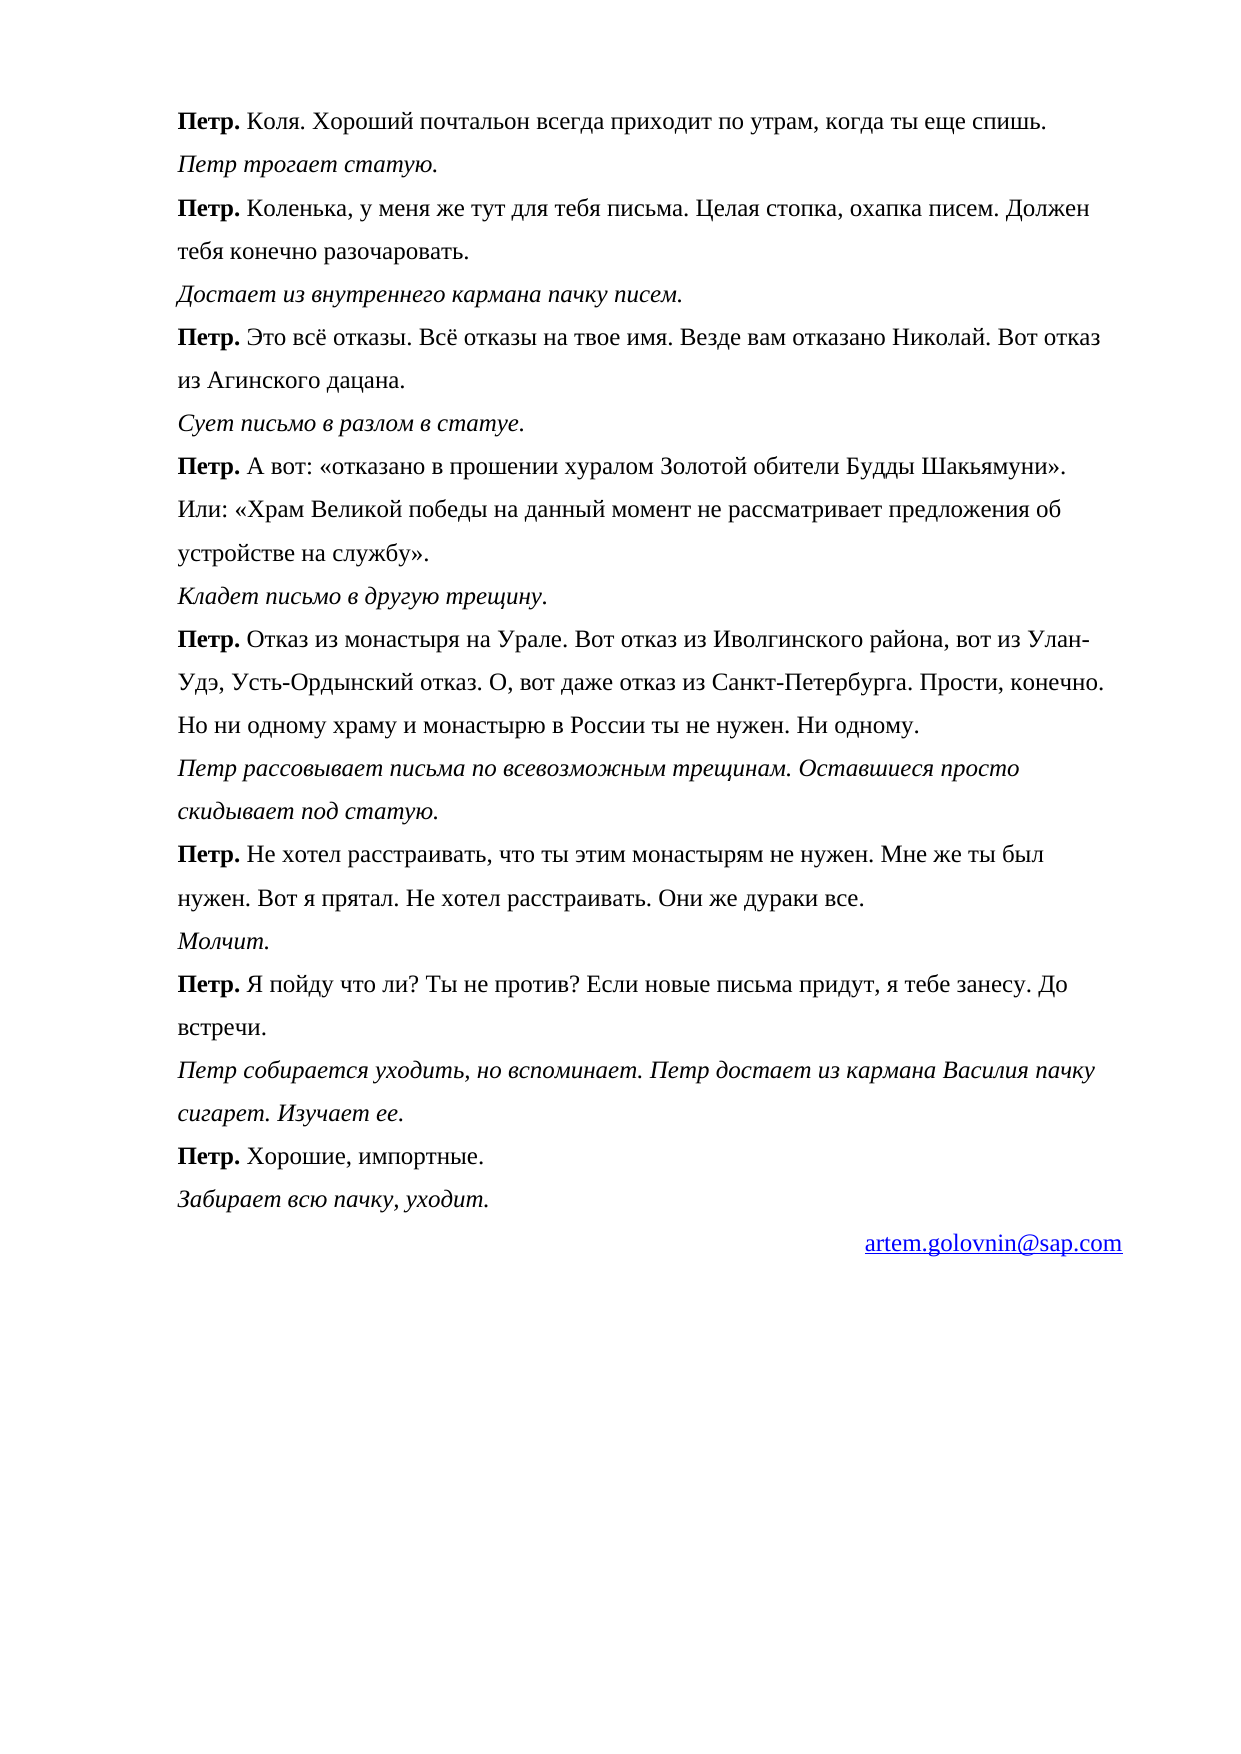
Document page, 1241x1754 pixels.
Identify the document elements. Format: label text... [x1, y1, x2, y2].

text artem.golovnin@sap.com [177, 1228, 1122, 1256]
text Петр. Хорошие, импортные. [177, 1141, 1122, 1170]
text Достает из внутреннего кармана пачку писем. [177, 279, 1122, 308]
text Молчит. [177, 926, 1122, 954]
text Петр. Это всё отказы. Всё отказы на твое имя. Везде вам отказано Николай. Вот отказ из Агинского дацана. [177, 322, 1122, 394]
text Сует письмо в разлом в статуе. [177, 408, 1122, 437]
text Петр трогает статую. [177, 149, 1122, 178]
text Петр. Не хотел расстраивать, что ты этим монастырям не нужен. Мне же ты был нужен. Вот я прятал. Не хотел расстраивать. Они же дураки все. [177, 839, 1122, 911]
text Петр. Коля. Хороший почтальон всегда приходит по утрам, когда ты еще спишь. [177, 106, 1122, 135]
text Петр собирается уходить, но вспоминает. Петр достает из кармана Василия пачку сигарет. Изучает ее. [177, 1055, 1122, 1127]
text Петр. А вот: «отказано в прошении хуралом Золотой обители Будды Шакьямуни». Или: «Храм Великой победы на данный момент не рассматривает предложения об устройстве на службу». [177, 451, 1122, 566]
text Петр. Коленька, у меня же тут для тебя письма. Целая стопка, охапка писем. Должен тебя конечно разочаровать. [177, 193, 1122, 264]
text Петр. Я пойду что ли? Ты не против? Если новые письма придут, я тебе занесу. До встречи. [177, 969, 1122, 1041]
text Кладет письмо в другую трещину. [177, 581, 1122, 609]
text Петр. Отказ из монастыря на Урале. Вот отказ из Иволгинского района, вот из Улан-Удэ, Усть-Ордынский отказ. О, вот даже отказ из Санкт-Петербурга. Прости, конечно. Но ни одному храму и монастырю в России ты не нужен. Ни одному. [177, 624, 1122, 739]
text Петр рассовывает письма по всевозможным трещинам. Оставшиеся просто скидывает под статую. [177, 753, 1122, 825]
text Забирает всю пачку, уходит. [177, 1184, 1122, 1213]
